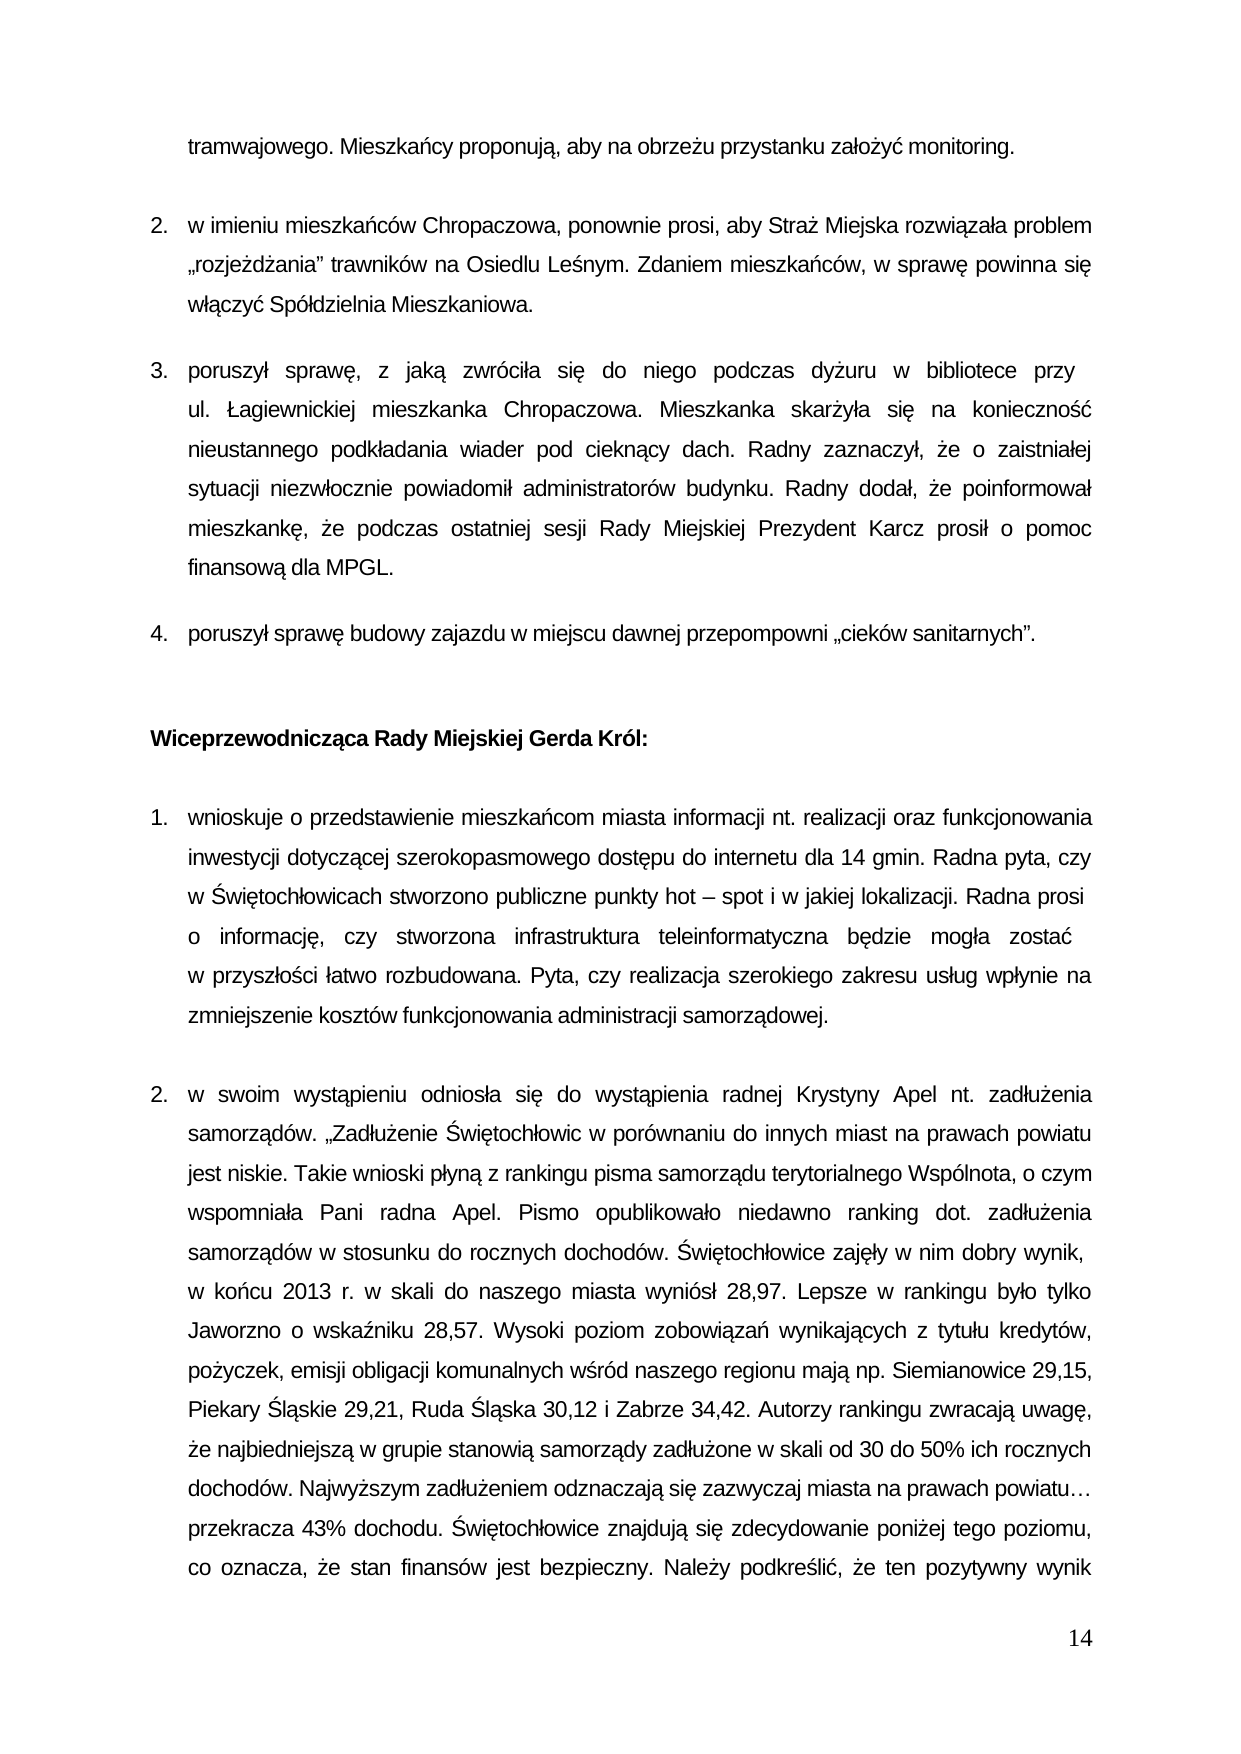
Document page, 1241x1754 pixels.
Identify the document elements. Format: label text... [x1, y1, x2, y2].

text Wiceprzewodnicząca Rady Miejskiej Gerda Król: [150, 725, 1093, 752]
list poruszył sprawę budowy zajazdu w miejscu dawnej przepompowni „cieków sanitarnych”. [150, 620, 1093, 646]
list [150, 1081, 1093, 1581]
list wnioskuje o przedstawienie mieszkańcom miasta informacji nt. realizacji oraz funkcjonowania inwestycji dotyczącej szerokopasmowego dostępu do internetu dla 14 gmin. Radna pyta, czy w Świętochłowicach stworzono publiczne punkty hot – spot i w jakiej lokalizacji. Radna prosi o informację, czy stworzona infrastruktura teleinformatyczna będzie mogła zostać w przyszłości łatwo rozbudowana. Pyta, czy realizacja szerokiego zakresu usług wpłynie na zmniejszenie kosztów funkcjonowania administracji samorządowej. [150, 804, 1093, 1028]
list w imieniu mieszkańców Chropaczowa, ponownie prosi, aby Straż Miejska rozwiązała problem „rozjeżdżania” trawników na Osiedlu Leśnym. Zdaniem mieszkańców, w sprawę powinna się włączyć Spółdzielnia Mieszkaniowa. [150, 212, 1093, 317]
list poruszył sprawę, z jaką zwróciła się do niego podczas dyżuru w bibliotece przy ul. Łagiewnickiej mieszkanka Chropaczowa. Mieszkanka skarżyła się na konieczność nieustannego podkładania wiader pod cieknący dach. Radny zaznaczył, że o zaistniałej sytuacji niezwłocznie powiadomił administratorów budynku. Radny dodał, że poinformował mieszkankę, że podczas ostatniej sesji Rady Miejskiej Prezydent Karcz prosił o pomoc finansową dla MPGL. [150, 357, 1093, 580]
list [150, 133, 1093, 159]
